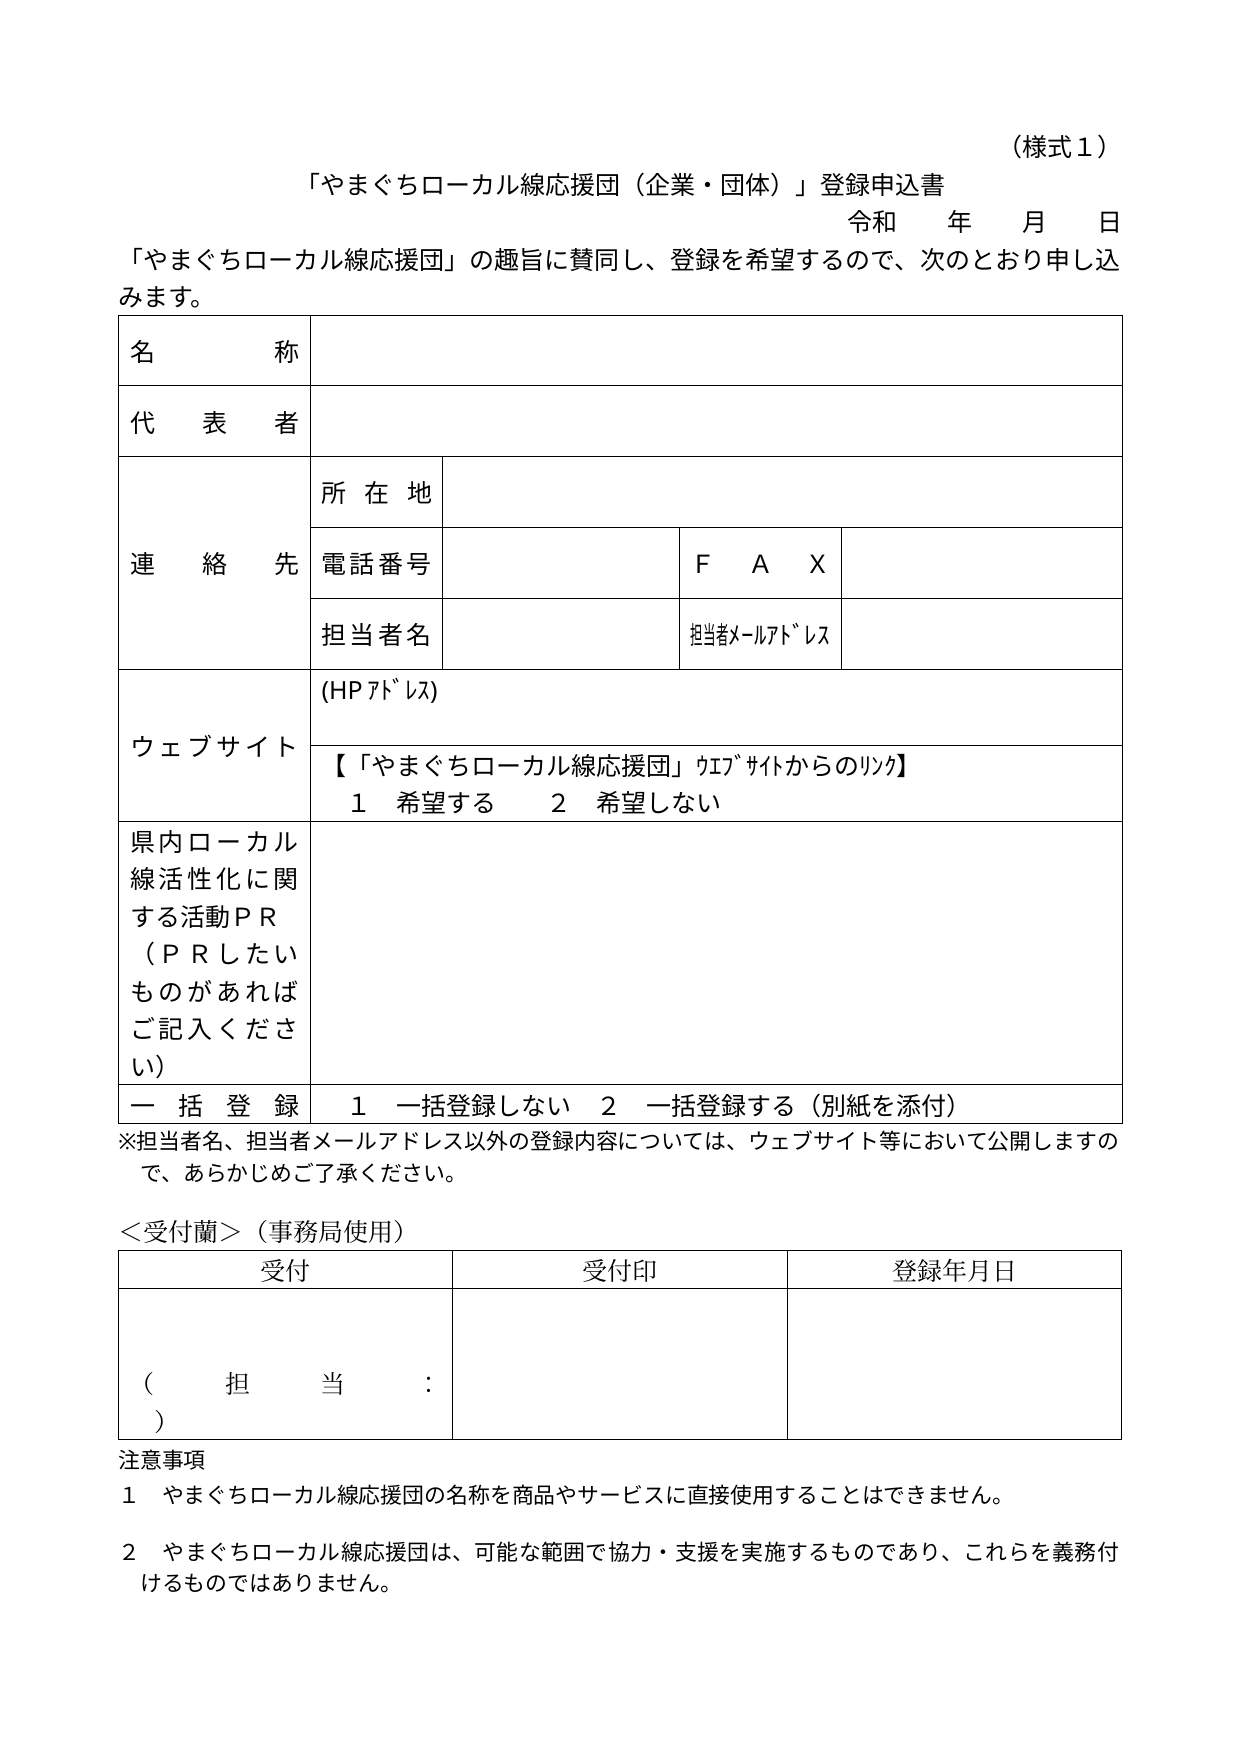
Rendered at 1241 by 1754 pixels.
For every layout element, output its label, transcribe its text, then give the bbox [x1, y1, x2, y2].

table_cell ＦＡＸ [680, 528, 841, 598]
table_header 受付 [119, 1251, 452, 1288]
table_cell (HPｱﾄﾞﾚｽ) [311, 670, 1122, 745]
text 「やまぐちローカル線応援団（企業・団体）」登録申込書 [118, 164, 1122, 202]
table_header 名称 [119, 316, 310, 385]
table_cell 担当者ﾒｰﾙｱﾄﾞﾚｽ [680, 599, 841, 669]
table_cell 一括登録 [119, 1085, 310, 1123]
table_cell １ 一括登録しない ２ 一括登録する（別紙を添付） [311, 1085, 1122, 1123]
table_header [311, 316, 1122, 385]
table_cell [842, 599, 1122, 669]
table_cell [453, 1289, 787, 1439]
table_cell [842, 528, 1122, 598]
table_cell 担当者名 [311, 599, 442, 669]
table_cell [788, 1289, 1121, 1439]
table_cell [443, 528, 679, 598]
table_cell （担当： ） [119, 1289, 452, 1439]
text ＜受付蘭＞（事務局使用） [118, 1212, 1122, 1250]
table_cell ウェブサイト [119, 670, 310, 821]
table_cell 【「やまぐちローカル線応援団」ｳｴﾌﾞｻｲﾄからのﾘﾝｸ】 １ 希望する ２ 希望しない [311, 746, 1122, 821]
text １ やまぐちローカル線応援団の名称を商品やサービスに直接使用することはできません。 [118, 1478, 1122, 1509]
table_cell 県内ローカル線活性化に関する活動ＰＲ （ＰＲしたいものがあればご記入ください） [119, 822, 310, 1084]
table_cell [443, 599, 679, 669]
text 「やまぐちローカル線応援団」の趣旨に賛同し、登録を希望するので、次のとおり申し込みます。 [118, 239, 1122, 314]
table_cell 所在地 [311, 457, 442, 527]
table_cell [311, 386, 1122, 456]
table_cell [311, 822, 1122, 1084]
table_header 受付印 [453, 1251, 787, 1288]
text （様式１） [118, 127, 1122, 164]
text ※担当者名、担当者メールアドレス以外の登録内容については、ウェブサイト等において公開しますので、あらかじめご了承ください。 [118, 1124, 1122, 1187]
text 令和 年 月 日 [118, 202, 1122, 239]
table_header 登録年月日 [788, 1251, 1121, 1288]
table_cell 連絡先 [119, 457, 310, 669]
table_cell 電話番号 [311, 528, 442, 598]
table_cell [443, 457, 1122, 527]
text ２ やまぐちローカル線応援団は、可能な範囲で協力・支援を実施するものであり、これらを義務付けるものではありません。 [118, 1534, 1122, 1598]
text 注意事項 [118, 1440, 1122, 1478]
table_cell 代表者 [119, 386, 310, 456]
